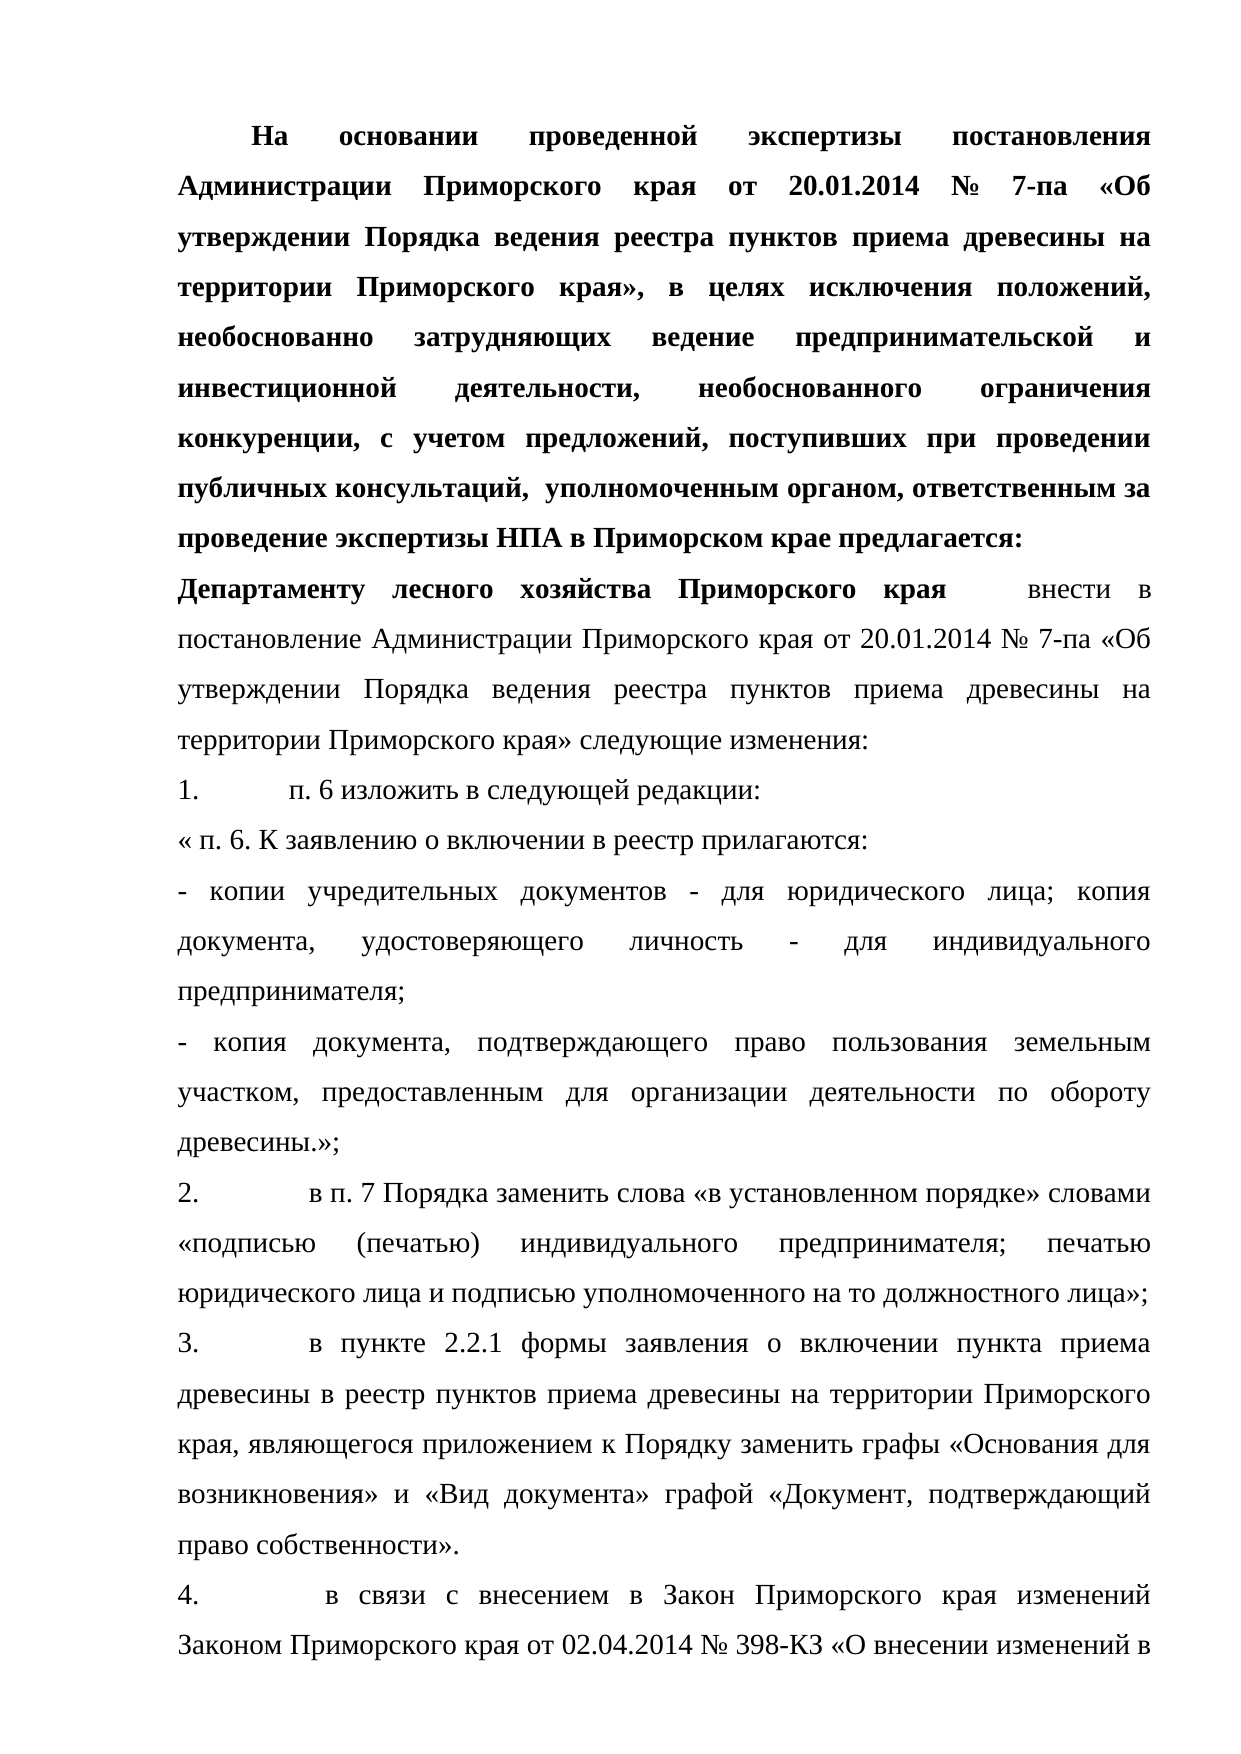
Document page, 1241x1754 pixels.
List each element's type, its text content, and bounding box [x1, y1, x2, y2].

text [177, 1577, 1152, 1661]
text - копия документа, подтверждающего право пользования земельным участком, предоставленным для организации деятельности по обороту древесины.»; [177, 1024, 1152, 1158]
text 2. в п. 7 Порядка заменить слова «в установленном порядке» словами «подписью (печатью) индивидуального предпринимателя; печатью юридического лица и подписью уполномоченного на то должностного лица»; [177, 1175, 1152, 1309]
text - копии учредительных документов - для юридического лица; копия документа, удостоверяющего личность - для индивидуального предпринимателя; [177, 873, 1152, 1007]
text На основании проведенной экспертизы постановления Администрации Приморского края от 20.01.2014 № 7-па «Об утверждении Порядка ведения реестра пунктов приема древесины на территории Приморского края», в целях исключения положений, необоснованно затрудняющих ведение предпринимательской и инвестиционной деятельности, необоснованного ограничения конкуренции, с учетом предложений, поступивших при проведении публичных консультаций, уполномоченным органом, ответственным за проведение экспертизы НПА в Приморском крае предлагается: [177, 118, 1152, 554]
text « п. 6. К заявлению о включении в реестр прилагаются: [177, 822, 1152, 856]
text Департаменту лесного хозяйства Приморского края внести в постановление Администрации Приморского края от 20.01.2014 № 7-па «Об утверждении Порядка ведения реестра пунктов приема древесины на территории Приморского края» следующие изменения: [177, 571, 1152, 755]
list п. 6 изложить в следующей редакции: [177, 772, 1152, 806]
text 3. в пункте 2.2.1 формы заявления о включении пункта приема древесины в реестр пунктов приема древесины на территории Приморского края, являющегося приложением к Порядку заменить графы «Основания для возникновения» и «Вид документа» графой «Документ, подтверждающий право собственности». [177, 1326, 1152, 1560]
